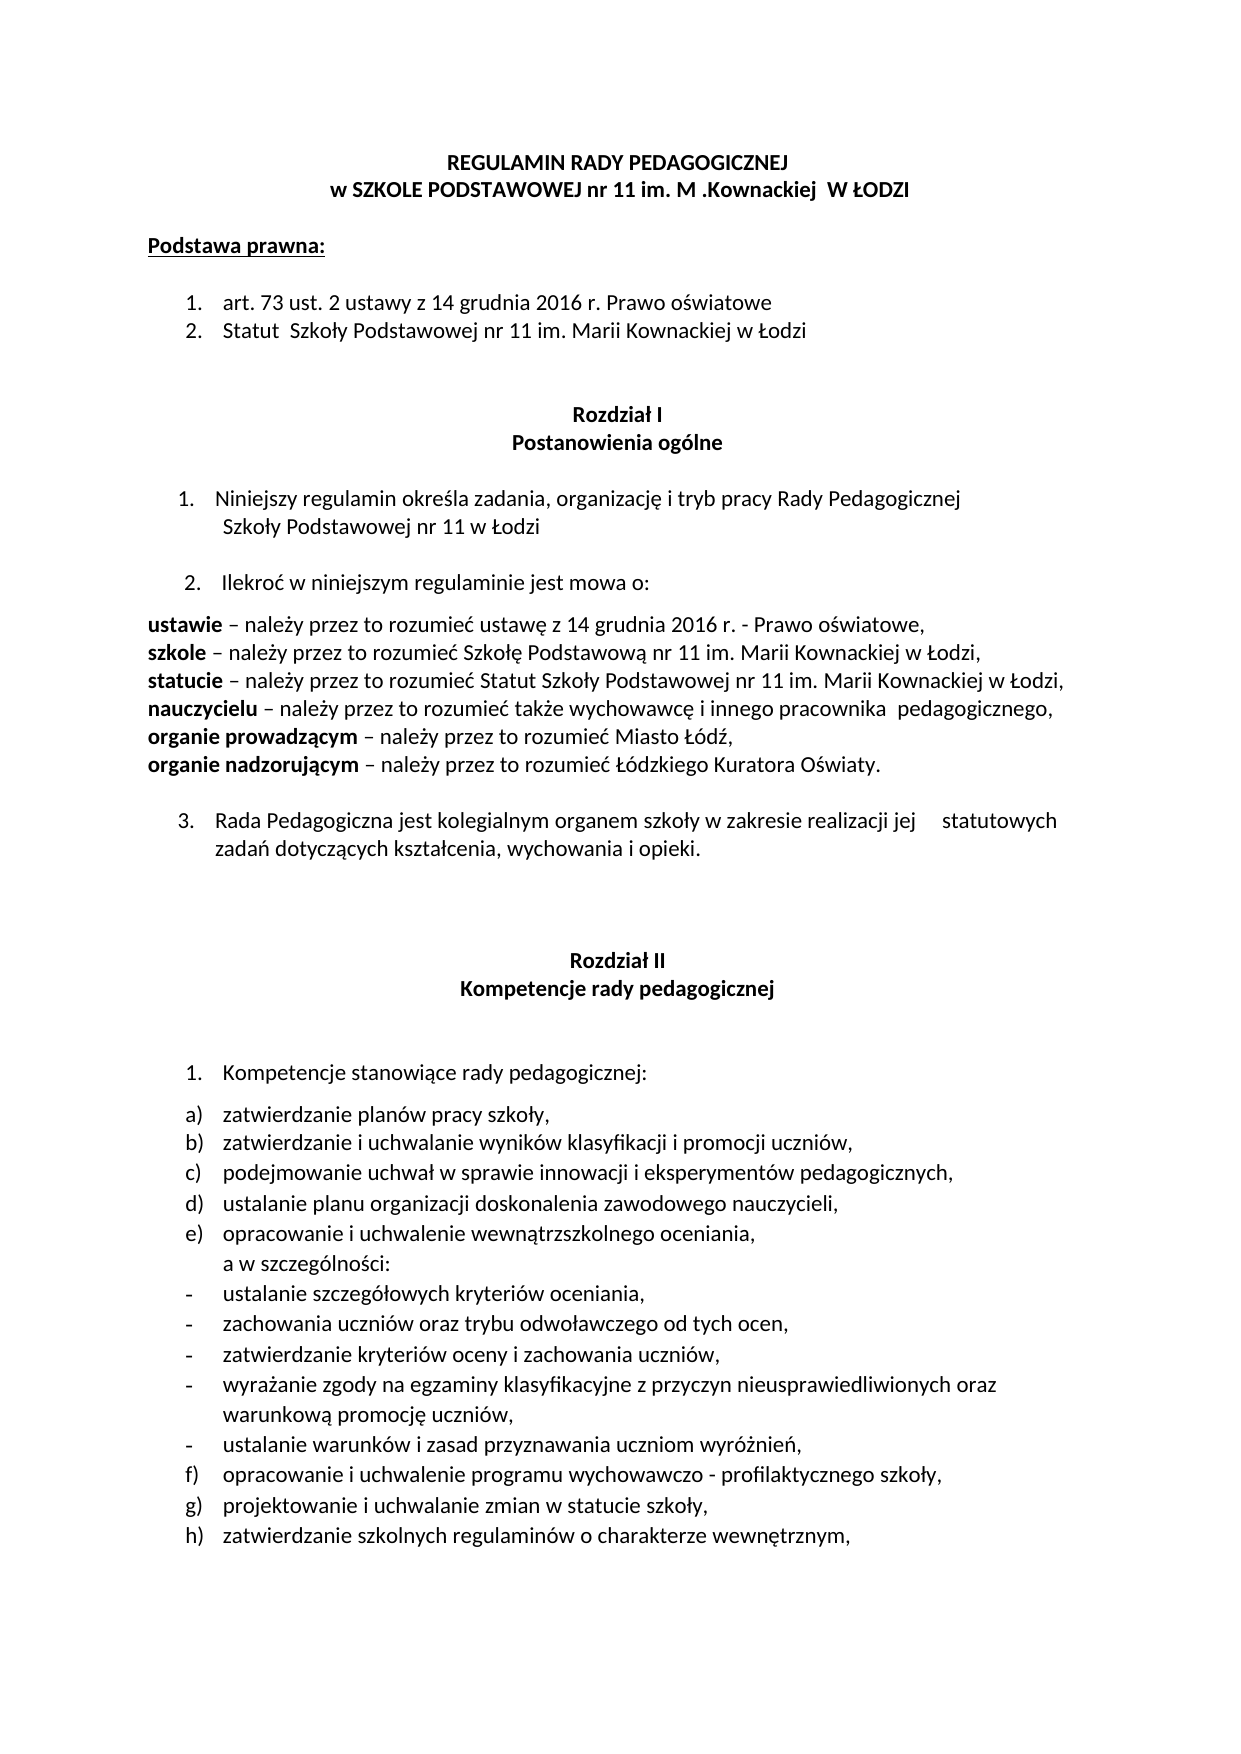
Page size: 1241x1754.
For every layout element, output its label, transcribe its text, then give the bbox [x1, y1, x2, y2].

list projektowanie i uchwalanie zmian w statucie szkoły, [185, 1491, 1093, 1519]
text Szkoły Podstawowej nr 11 w Łodzi [223, 512, 1093, 540]
text statucie – należy przez to rozumieć Statut Szkoły Podstawowej nr 11 im. Marii Kownackiej w Łodzi, [148, 666, 1093, 694]
list art. 73 ust. 2 ustawy z 14 grudnia 2016 r. Prawo oświatowe [185, 288, 1093, 316]
text Rozdział II [148, 946, 1093, 974]
text Rozdział I [148, 400, 1093, 428]
text organie prowadzącym – należy przez to rozumieć Miasto Łódź, [148, 722, 1093, 750]
text ustawie – należy przez to rozumieć ustawę z 14 grudnia 2016 r. - Prawo oświatowe, [148, 610, 1093, 638]
text nauczycielu – należy przez to rozumieć także wychowawcę i innego pracownika pedagogicznego, [148, 694, 1093, 722]
text REGULAMIN RADY PEDAGOGICZNEJ [148, 148, 1093, 176]
text Podstawa prawna: [148, 232, 1093, 260]
list ustalanie planu organizacji doskonalenia zawodowego nauczycieli, [185, 1189, 1093, 1217]
list podejmowanie uchwał w sprawie innowacji i eksperymentów pedagogicznych, [185, 1158, 1093, 1186]
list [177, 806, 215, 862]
list zatwierdzanie szkolnych regulaminów o charakterze wewnętrznym, [185, 1521, 1093, 1549]
list opracowanie i uchwalenie programu wychowawczo - profilaktycznego szkoły, [185, 1461, 1093, 1488]
text Postanowienia ogólne [148, 428, 1093, 456]
list Rada Pedagogiczna jest kolegialnym organem szkoły w zakresie realizacji jej statutowych zadań dotyczących kształcenia, wychowania i opieki. [706, 806, 1093, 862]
list Statut Szkoły Podstawowej nr 11 im. Marii Kownackiej w Łodzi [185, 316, 1093, 344]
list zatwierdzanie i uchwalanie wyników klasyfikacji i promocji uczniów, [185, 1128, 1093, 1156]
text szkole – należy przez to rozumieć Szkołę Podstawową nr 11 im. Marii Kownackiej w Łodzi, [148, 638, 1093, 666]
list zatwierdzanie planów pracy szkoły, [185, 1100, 1093, 1128]
list opracowanie i uchwalenie wewnątrzszkolnego oceniania, [185, 1219, 1093, 1247]
list Kompetencje stanowiące rady pedagogicznej: [185, 1058, 1093, 1086]
list zatwierdzanie kryteriów oceny i zachowania uczniów, [185, 1340, 1093, 1368]
list a w szczególności: [223, 1249, 1093, 1277]
list ustalanie warunków i zasad przyznawania uczniom wyróżnień, [185, 1430, 1093, 1458]
list zachowania uczniów oraz trybu odwoławczego od tych ocen, [185, 1309, 1093, 1337]
list Ilekroć w niniejszym regulaminie jest mowa o: [184, 568, 1093, 596]
list ustalanie szczegółowych kryteriów oceniania, [185, 1279, 1093, 1307]
list Niniejszy regulamin określa zadania, organizację i tryb pracy Rady Pedagogicznej [177, 484, 1093, 512]
text organie nadzorującym – należy przez to rozumieć Łódzkiego Kuratora Oświaty. [148, 750, 1093, 778]
list wyrażanie zgody na egzaminy klasyfikacyjne z przyczyn nieusprawiedliwionych oraz warunkową promocję uczniów, [185, 1370, 1093, 1428]
text w SZKOLE PODSTAWOWEJ nr 11 im. M .Kownackiej W ŁODZI [148, 176, 1093, 204]
text Kompetencje rady pedagogicznej [148, 974, 1093, 1002]
